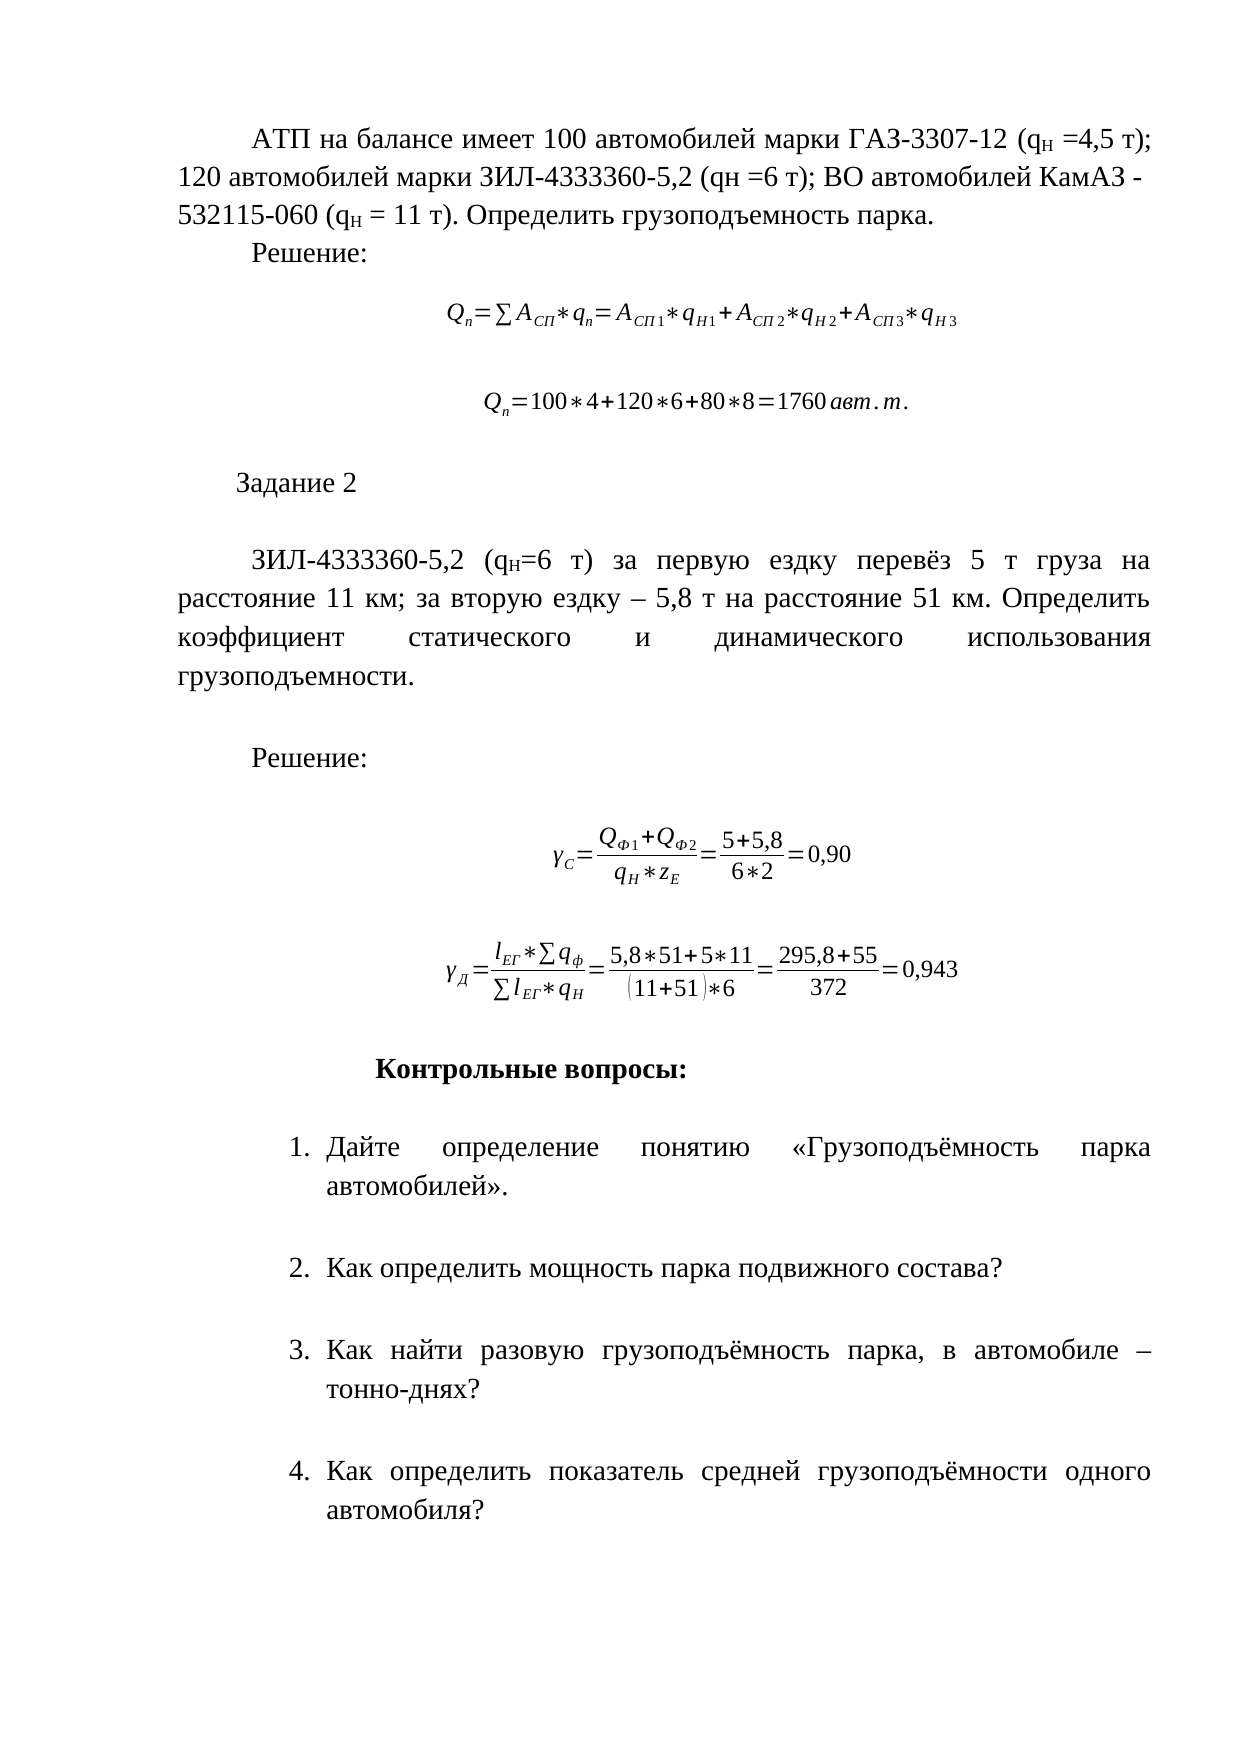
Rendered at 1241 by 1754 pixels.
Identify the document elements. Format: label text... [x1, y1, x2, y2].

text ЗИЛ-4333360-5,2 (qН=6 т) за первую ездку перевёз 5 т груза на расстояние 11 км; за вторую ездку – 5,8 т на расстояние 51 км. Определить коэффициент статического и динамического использования грузоподъемности. [177, 542, 1152, 691]
text АТП на балансе имеет 100 автомобилей марки ГАЗ-3307-12 (qH =4,5 т); 120 автомобилей марки ЗИЛ-4333360-5,2 (qн =6 т); ВО автомобилей КамАЗ - [177, 118, 1152, 194]
list Как определить показатель средней грузоподъёмности одного автомобиля? [288, 1453, 1152, 1525]
text Задание 2 [236, 469, 1152, 498]
text 532115-060 (qH = 11 т). Определить грузоподъемность парка. [177, 194, 1152, 232]
list Как определить мощность парка подвижного состава? [288, 1250, 1152, 1284]
text Решение: [177, 740, 1152, 773]
list Дайте определение понятию «Грузоподъёмность парка автомобилей». [288, 1129, 1152, 1201]
text Решение: [177, 232, 1152, 270]
text Контрольные вопросы: [319, 1052, 1152, 1086]
list Как найти разовую грузоподъёмность парка, в автомобиле – тонно-днях? [288, 1332, 1152, 1404]
